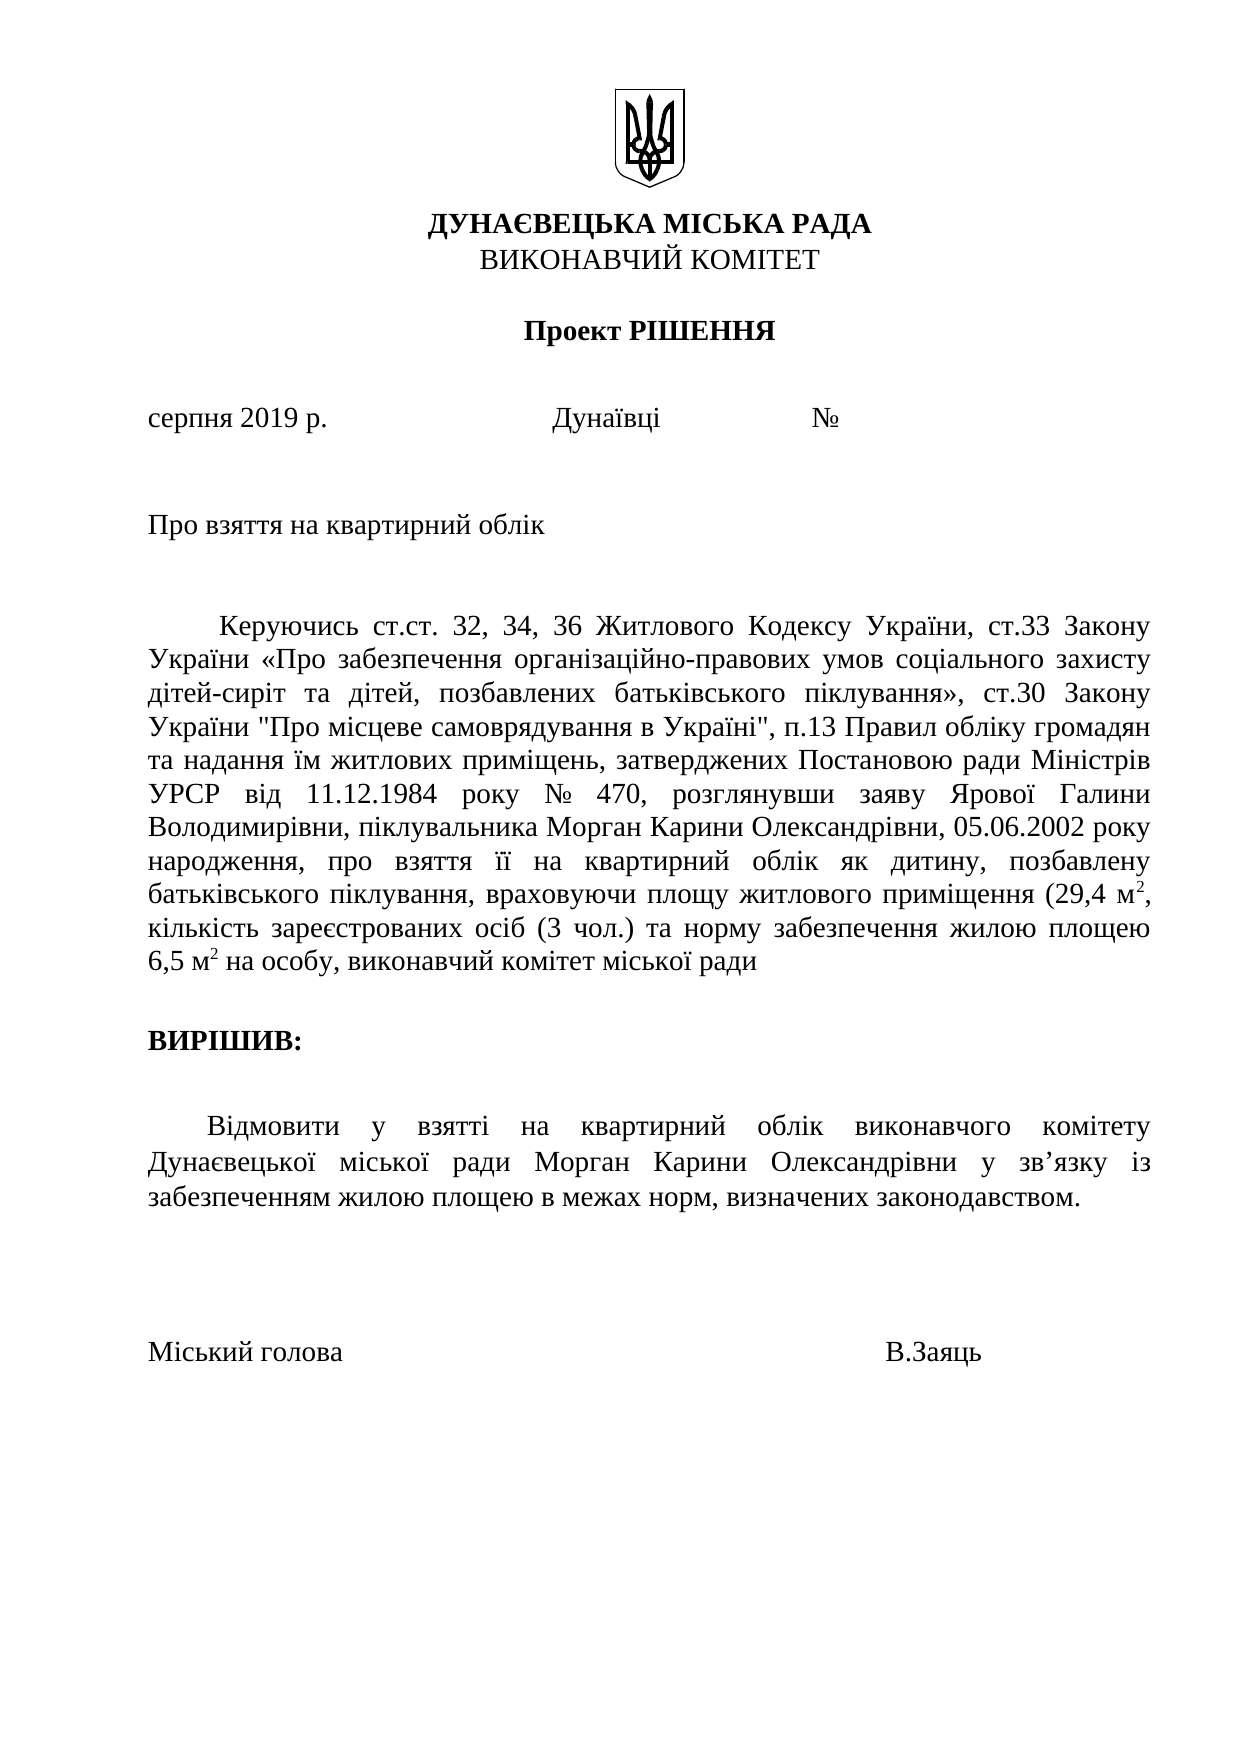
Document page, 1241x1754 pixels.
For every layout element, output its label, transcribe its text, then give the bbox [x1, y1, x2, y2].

text ВИКОНАВЧИЙ КОМІТЕТ [148, 242, 1152, 275]
text ДУНАЄВЕЦЬКА МІСЬКА РАДА [148, 207, 1152, 240]
text Міський голова В.Заяць [148, 1334, 1152, 1368]
text ВИРІШИВ: [148, 1023, 1155, 1057]
text Відмовити у взятті на квартирний облік виконавчого комітету Дунаєвецької міської ради Морган Карини Олександрівни у зв’язку із забезпеченням жилою площею в межах норм, визначених законодавством. [148, 1108, 1152, 1212]
text Керуючись ст.ст. 32, 34, 36 Житлового Кодексу України, ст.33 Закону України «Про забезпечення організаційно-правових умов соціального захисту дітей-сиріт та дітей, позбавлених батьківського піклування», ст.30 Закону України "Про місцеве самоврядування в Україні", п.13 Правил обліку громадян та надання їм житлових приміщень, затверджених Постановою ради Міністрів УРСР від 11.12.1984 року № 470, розглянувши заяву Ярової Галини Володимирівни, піклувальника Морган Карини Олександрівни, 05.06.2002 року народження, про взяття її на квартирний облік як дитину, позбавлену батьківського піклування, враховуючи площу житлового приміщення (29,4 м2, кількість зареєстрованих осіб (3 чол.) та норму забезпечення жилою площею 6,5 м2 на особу, виконавчий комітет міської ради [148, 608, 1152, 977]
text серпня 2019 р. Дунаївці № [148, 400, 1152, 433]
text Проект РІШЕННЯ [148, 313, 1152, 346]
text Про взяття на квартирний облік [148, 507, 1152, 541]
